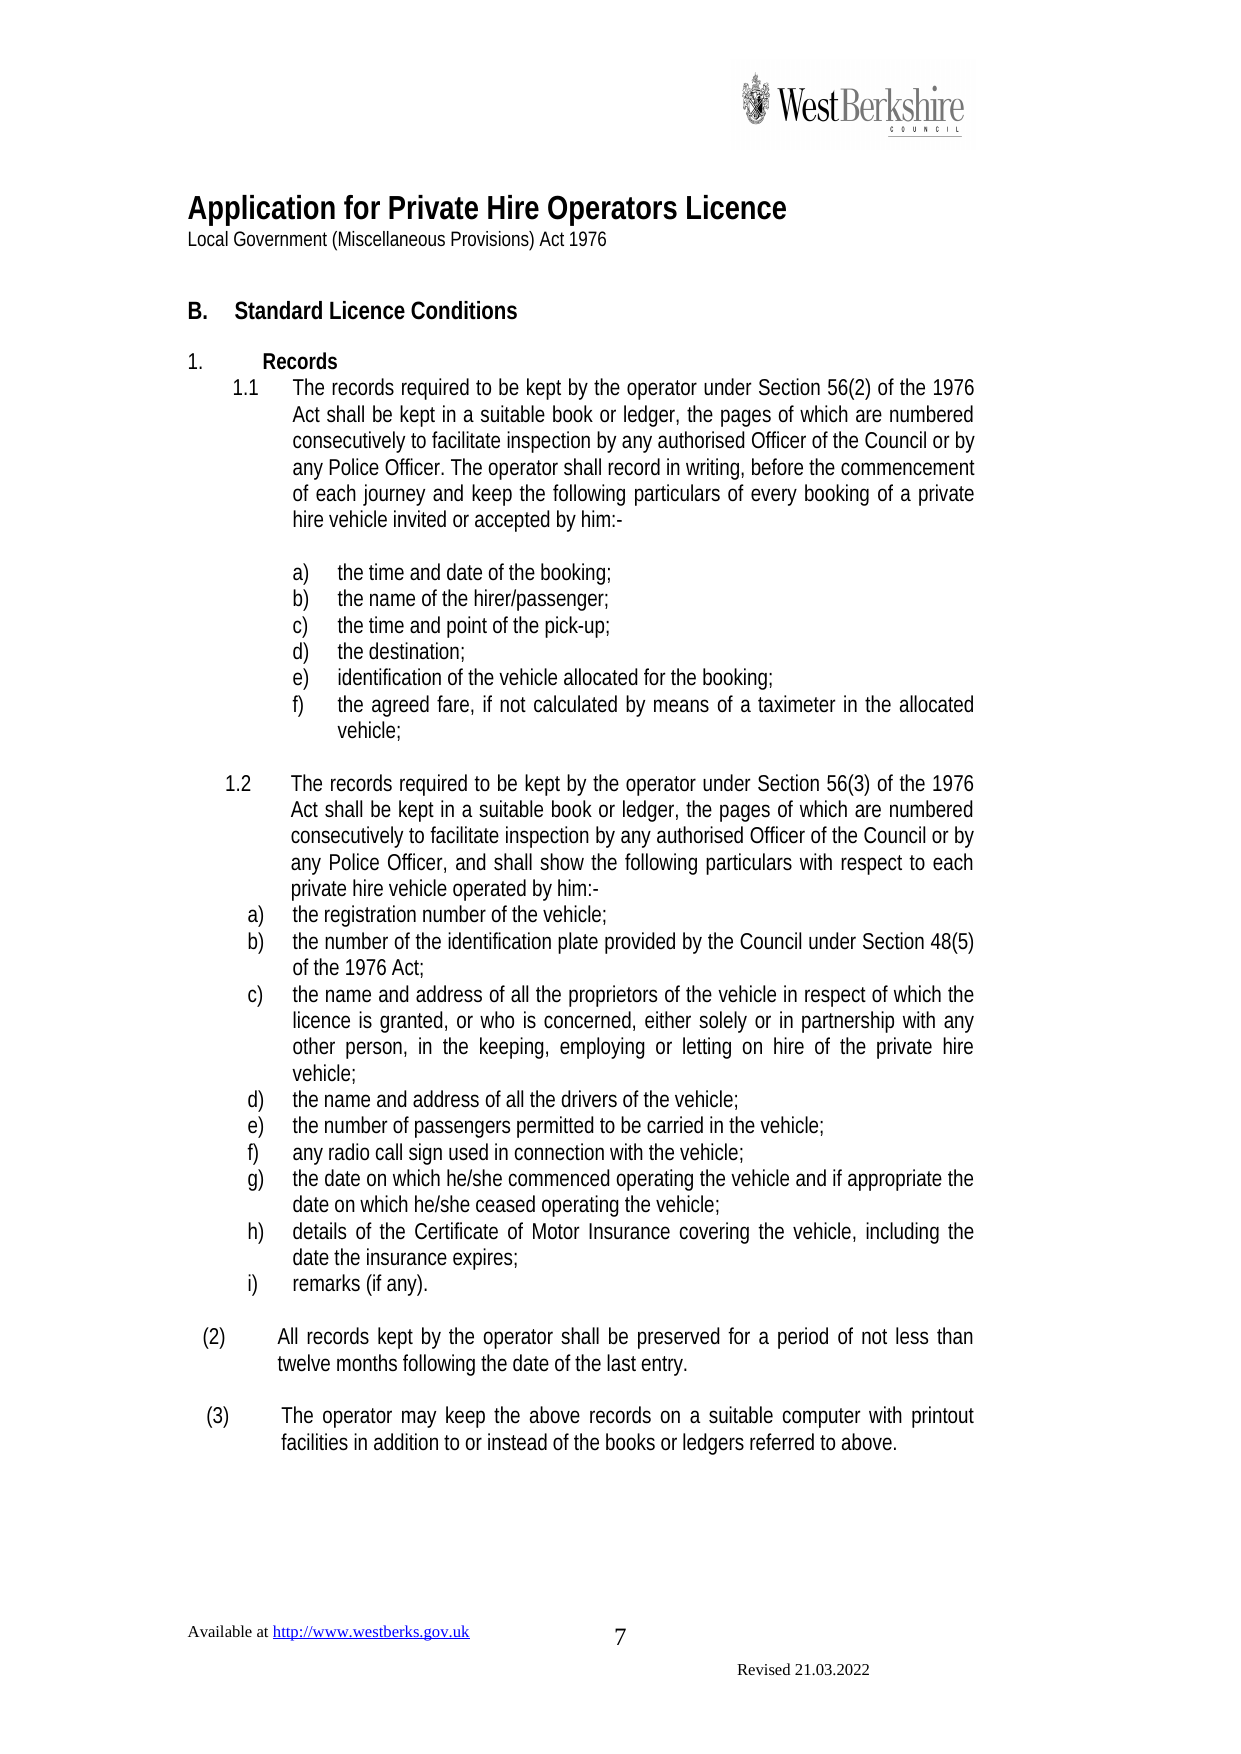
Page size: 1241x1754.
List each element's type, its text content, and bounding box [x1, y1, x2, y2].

text c) the time and point of the pick-up; [292, 612, 975, 638]
text B. Standard Licence Conditions [187, 274, 1059, 324]
text b) the name of the hirer/passenger; [292, 585, 975, 612]
text 1.1 The records required to be kept by the operator under Section 56(2) of the 1976 Act shall be kept in a suitable book or ledger, the pages of which are numbered consecutively to facilitate inspection by any authorised Officer of the Council or by any Police Officer. The operator shall record in writing, before the commencement of each journey and keep the following particulars of every booking of a private hire vehicle invited or accepted by him:- [232, 374, 975, 532]
text Application for Private Hire Operators Licence [187, 188, 1053, 226]
text c) the name and address of all the proprietors of the vehicle in respect of which the licence is granted, or who is concerned, either solely or in partnership with any other person, in the keeping, employing or letting on hire of the private hire vehicle; [247, 981, 975, 1086]
text d) the destination; [292, 638, 975, 664]
text (3) The operator may keep the above records on a suitable computer with printout facilities in addition to or instead of the books or ledgers referred to above. [206, 1402, 975, 1455]
text (2) All records kept by the operator shall be preserved for a period of not less than twelve months following the date of the last entry. [202, 1323, 975, 1376]
text b) the number of the identification plate provided by the Council under Section 48(5) of the 1976 Act; [247, 928, 975, 981]
text 1. Records [187, 324, 975, 374]
text a) the time and date of the booking; [292, 559, 975, 585]
text d) the name and address of all the drivers of the vehicle; [247, 1086, 975, 1112]
text e) the number of passengers permitted to be carried in the vehicle; [247, 1112, 975, 1139]
text a) the registration number of the vehicle; [247, 901, 975, 928]
text i) remarks (if any). [247, 1270, 975, 1297]
text 1.2 The records required to be kept by the operator under Section 56(3) of the 1976 Act shall be kept in a suitable book or ledger, the pages of which are numbered consecutively to facilitate inspection by any authorised Officer of the Council or by any Police Officer, and shall show the following particulars with respect to each private hire vehicle operated by him:- [225, 770, 975, 901]
text f) the agreed fare, if not calculated by means of a taximeter in the allocated vehicle; [292, 691, 975, 743]
text f) any radio call sign used in connection with the vehicle; [247, 1139, 975, 1165]
text h) details of the Certificate of Motor Insurance covering the vehicle, including the date the insurance expires; [247, 1218, 975, 1270]
text e) identification of the vehicle allocated for the booking; [292, 664, 975, 691]
picture [730, 59, 976, 150]
text Local Government (Miscellaneous Provisions) Act 1976 [187, 226, 1053, 250]
text g) the date on which he/she commenced operating the vehicle and if appropriate the date on which he/she ceased operating the vehicle; [247, 1165, 975, 1218]
